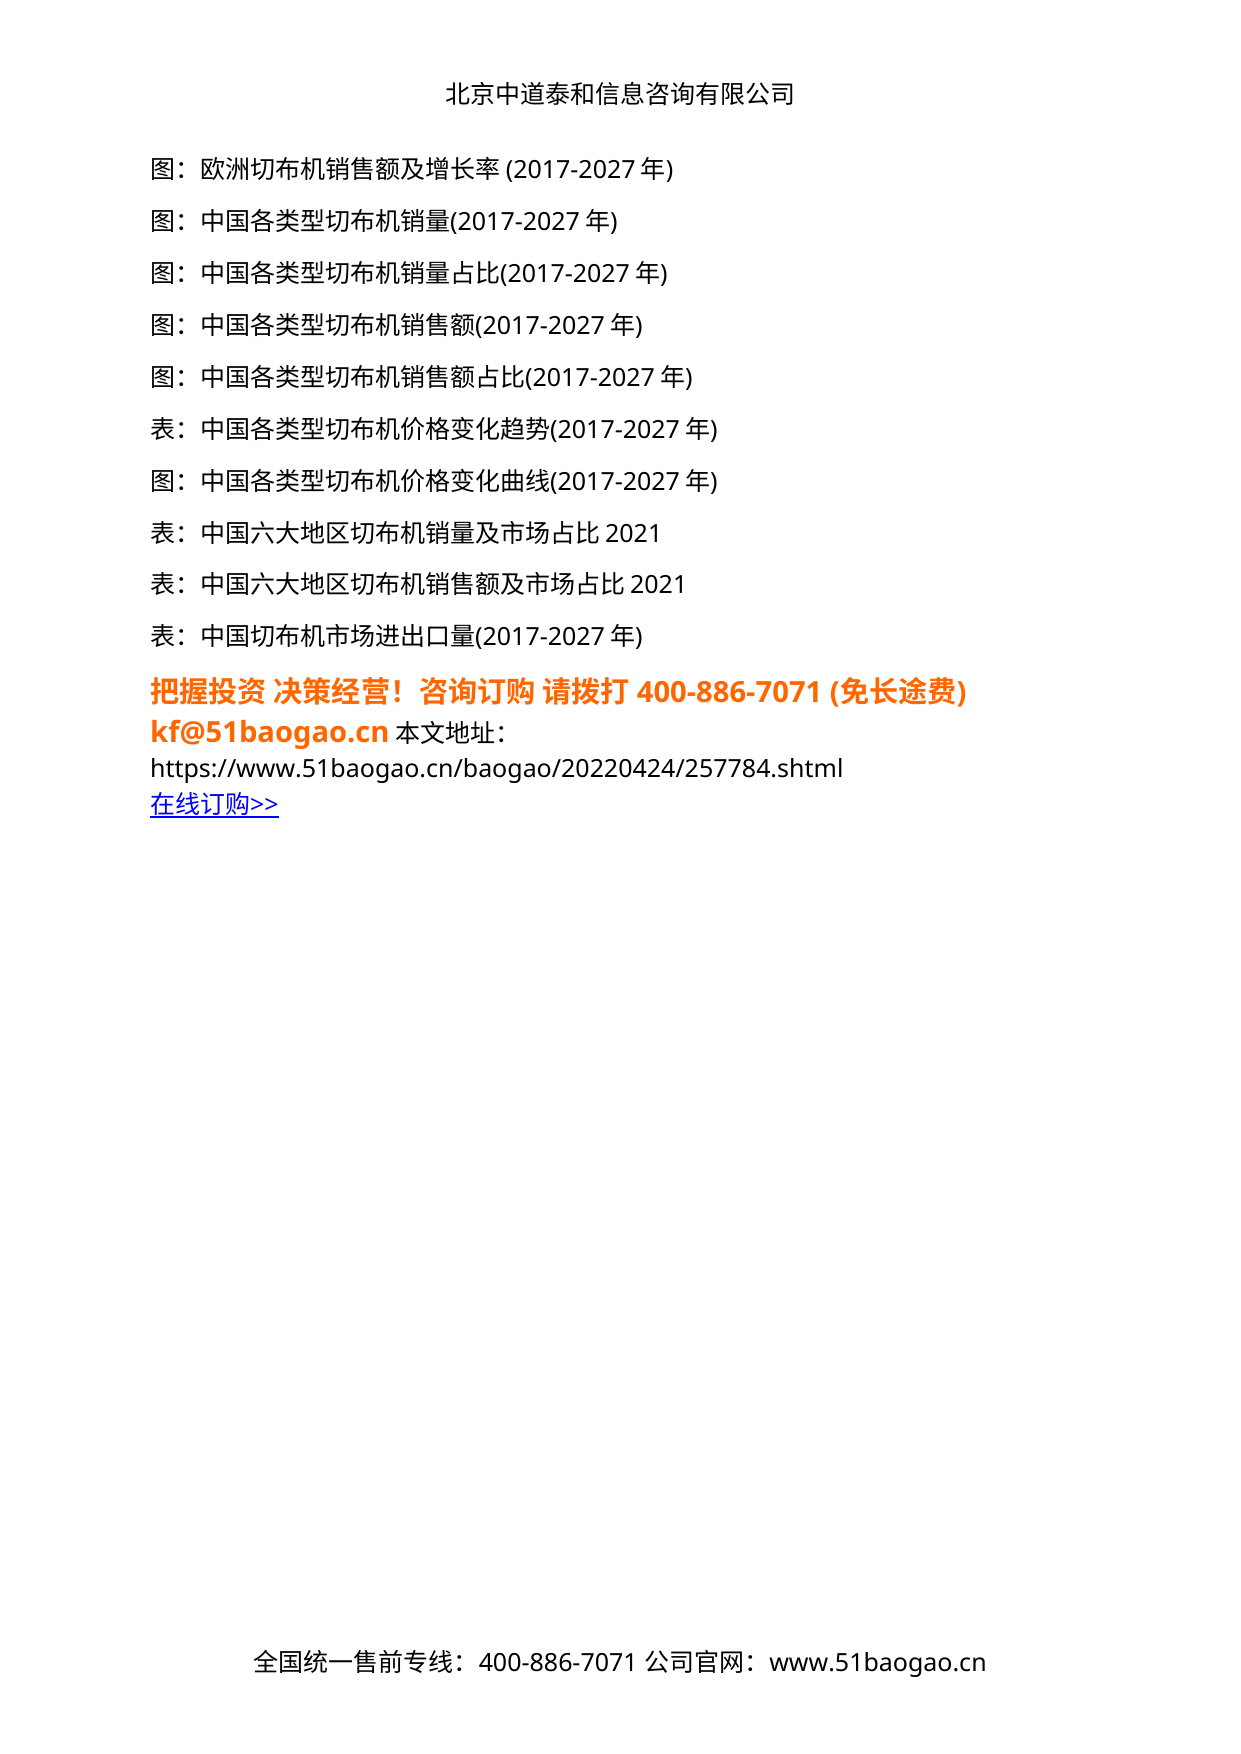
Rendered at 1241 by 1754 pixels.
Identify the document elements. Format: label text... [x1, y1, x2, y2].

text 表：中国各类型切布机价格变化趋势(2017-2027年) [150, 409, 1090, 446]
text 图：欧洲切布机销售额及增长率 (2017-2027年) [150, 150, 1090, 186]
text 图：中国各类型切布机销售额占比(2017-2027年) [150, 357, 1090, 394]
text 图：中国各类型切布机销售额(2017-2027年) [150, 306, 1090, 342]
text 图：中国各类型切布机价格变化曲线(2017-2027年) [150, 461, 1090, 497]
text 表：中国六大地区切布机销售额及市场占比2021 [150, 565, 1090, 601]
text 表：中国六大地区切布机销量及市场占比2021 [150, 513, 1090, 549]
text 表：中国切布机市场进出口量(2017-2027年) [150, 617, 1090, 653]
text 图：中国各类型切布机销量(2017-2027年) [150, 202, 1090, 238]
text 把握投资 决策经营！咨询订购 请拨打 400-886-7071 (免长途费) kf@51baogao.cn本文地址：https://www.51baogao.cn/baogao/20220424/257784.shtml [150, 669, 1090, 785]
text 在线订购>> [150, 785, 1090, 821]
text 图：中国各类型切布机销量占比(2017-2027年) [150, 254, 1090, 290]
